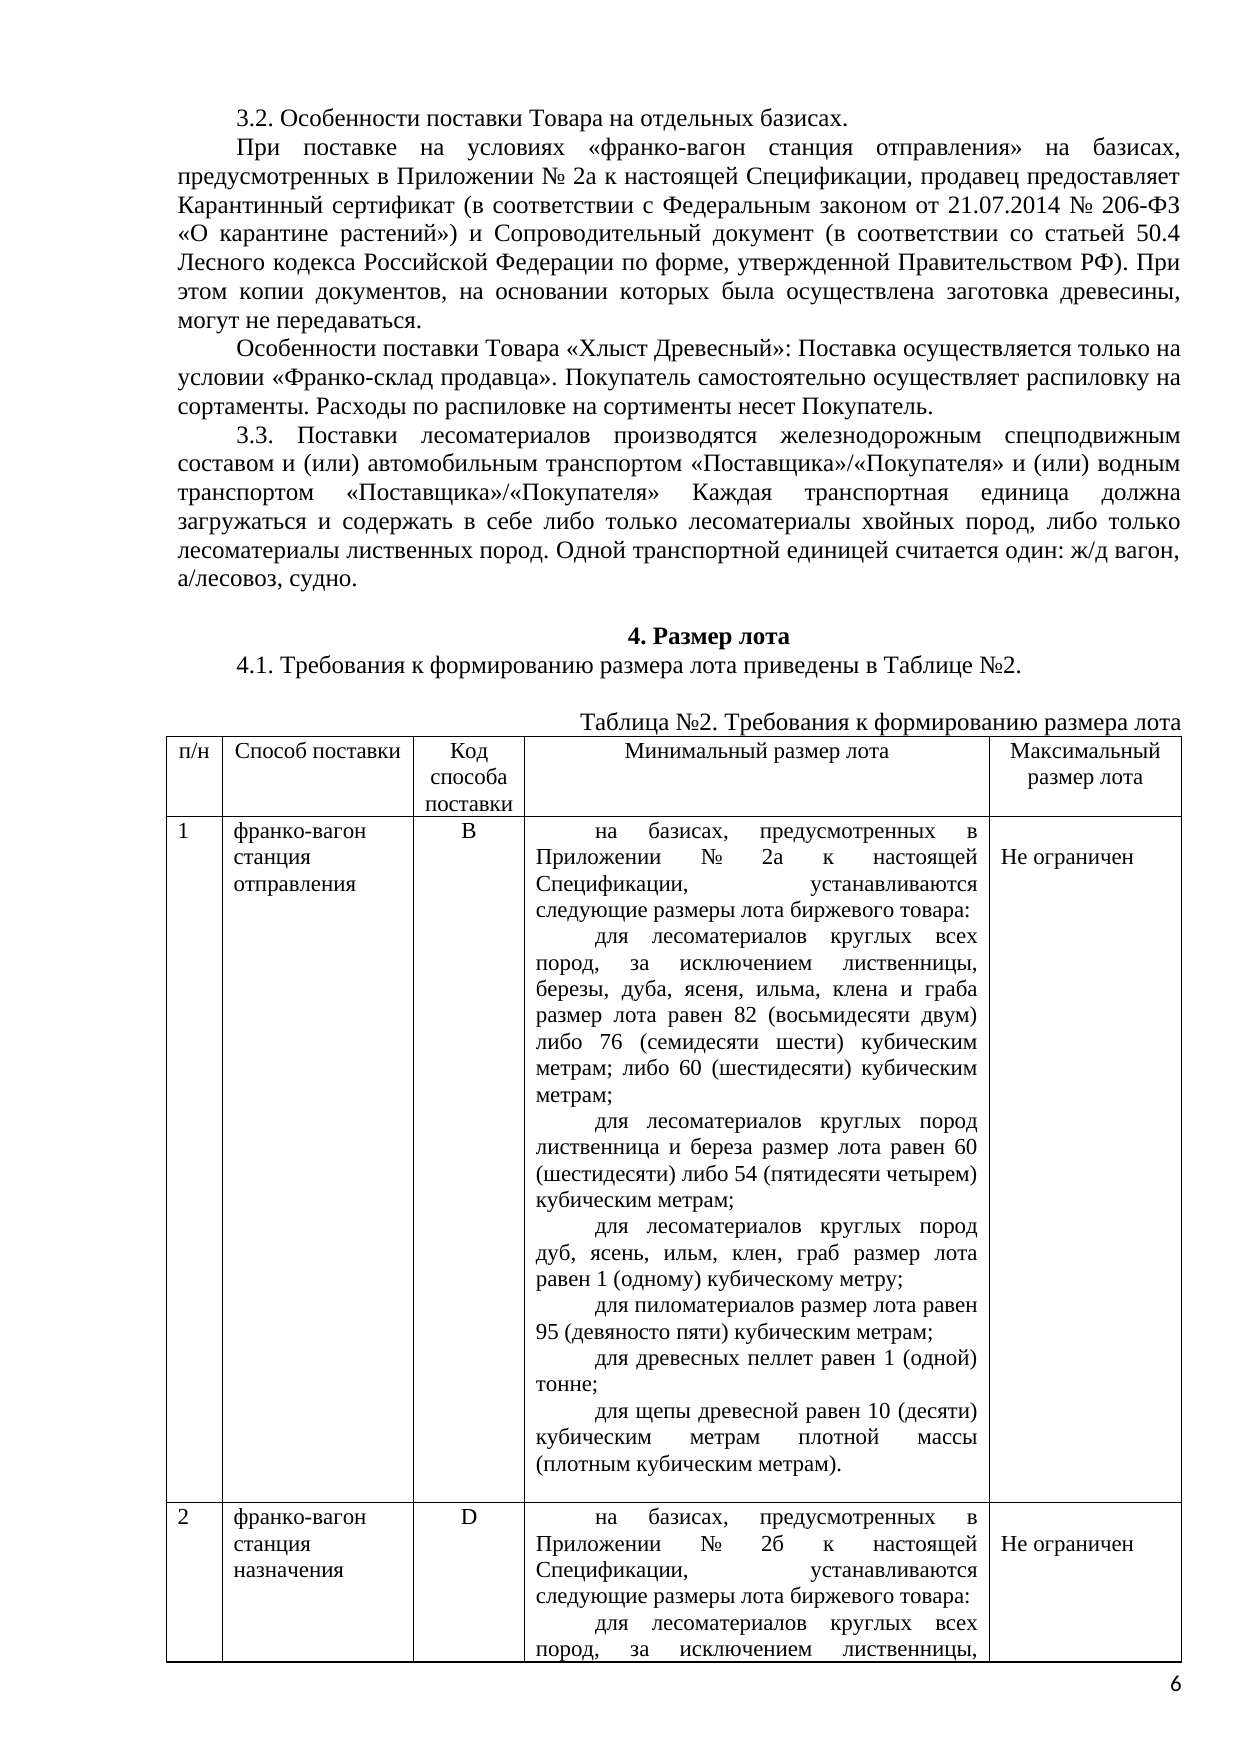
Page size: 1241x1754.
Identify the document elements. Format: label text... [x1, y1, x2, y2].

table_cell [223, 1503, 413, 1661]
table_cell D [414, 1503, 524, 1661]
table_header Минимальный размер лота [525, 737, 989, 816]
table_cell Не ограничен [990, 817, 1181, 1502]
table_header Способ поставки [223, 737, 413, 816]
text 4. Размер лота [177, 621, 1181, 650]
table_cell В [414, 817, 524, 1502]
text 3.2. Особенности поставки Товара на отдельных базисах. [177, 103, 1181, 132]
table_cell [525, 1503, 989, 1661]
table_cell на базисах, предусмотренных в Приложении № 2а к настоящей Спецификации, устанавливаются следующие размеры лота биржевого товара: для лесоматериалов круглых всех пород, за исключением лиственницы, березы, дуба, ясеня, ильма, клена и граба размер лота равен 82 (восьмидесяти двум) либо 76 (семидесяти шести) кубическим метрам; либо 60 (шестидесяти) кубическим метрам; для лесоматериалов круглых пород лиственница и береза размер лота равен 60 (шестидесяти) либо 54 (пятидесяти четырем) кубическим метрам; для лесоматериалов круглых пород дуб, ясень, ильм, клен, граб размер лота равен 1 (одному) кубическому метру; для пиломатериалов размер лота равен 95 (девяносто пяти) кубическим метрам; для древесных пеллет равен 1 (одной) тонне; для щепы древесной равен 10 (десяти) кубическим метрам плотной массы (плотным кубическим метрам). [525, 817, 989, 1502]
text При поставке на условиях «франко-вагон станция отправления» на базисах, предусмотренных в Приложении № 2а к настоящей Спецификации, продавец предоставляет Карантинный сертификат (в соответствии с Федеральным законом от 21.07.2014 № 206-ФЗ «О карантине растений») и Сопроводительный документ (в соответствии со статьей 50.4 Лесного кодекса Российской Федерации по форме, утвержденной Правительством РФ). При этом копии документов, на основании которых была осуществлена заготовка древесины, могут не передаваться. [177, 132, 1181, 333]
table_cell [167, 1503, 222, 1661]
table_cell франко-вагон станция отправления [223, 817, 413, 1502]
table_cell Не ограничен [990, 1503, 1181, 1661]
text Особенности поставки Товара «Хлыст Древесный»: Поставка осуществляется только на условии «Франко-склад продавца». Покупатель самостоятельно осуществляет распиловку на сортаменты. Расходы по распиловке на сортименты несет Покупатель. [177, 333, 1181, 420]
text Таблица №2. Требования к формированию размера лота [177, 707, 1181, 736]
table_header п/н [167, 737, 222, 816]
text 4.1. Требования к формированию размера лота приведены в Таблице №2. [177, 650, 1181, 678]
table_header Код способа поставки [414, 737, 524, 816]
table_header Максимальный размер лота [990, 737, 1181, 816]
table_cell [167, 817, 222, 1502]
text 3.3. Поставки лесоматериалов производятся железнодорожным спецподвижным составом и (или) автомобильным транспортом «Поставщика»/«Покупателя» и (или) водным транспортом «Поставщика»/«Покупателя» Каждая транспортная единица должна загружаться и содержать в себе либо только лесоматериалы хвойных пород, либо только лесоматериалы лиственных пород. Одной транспортной единицей считается один: ж/д вагон, а/лесовоз, судно. [177, 420, 1181, 592]
